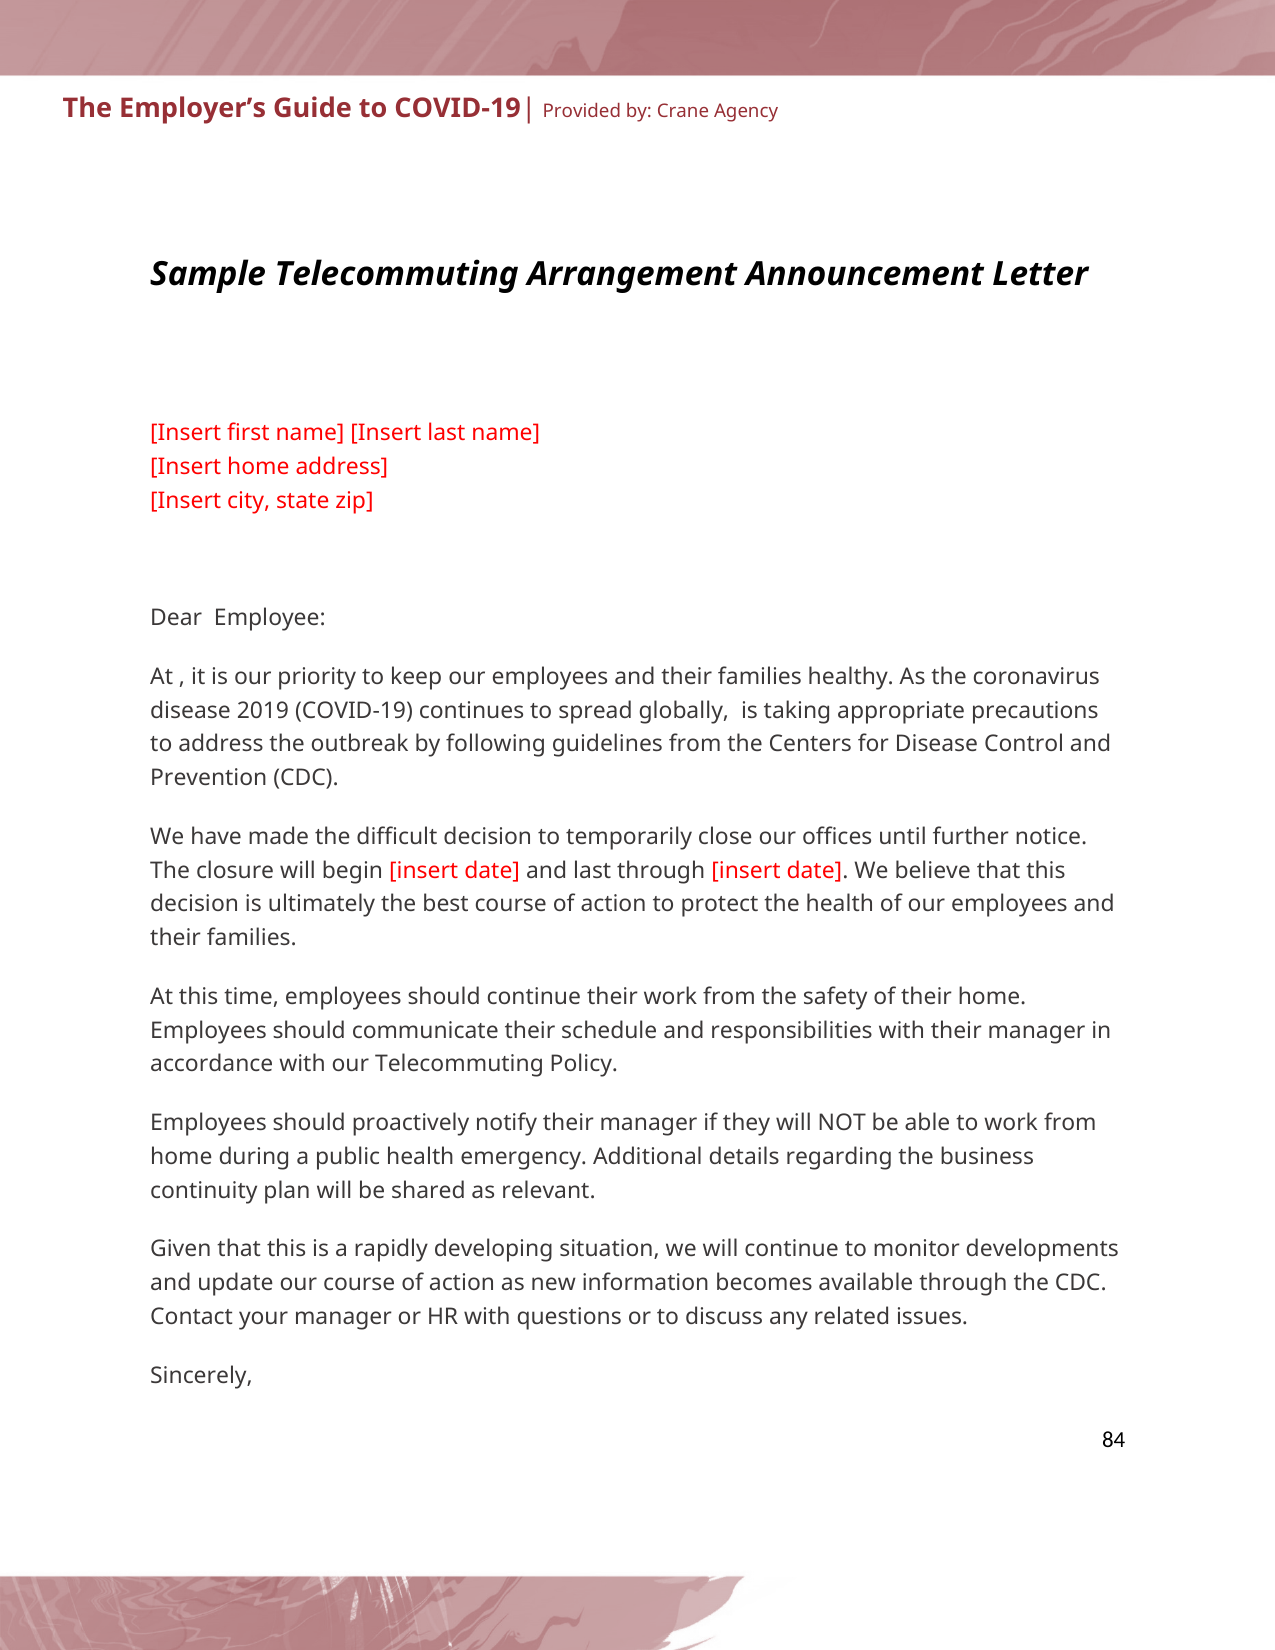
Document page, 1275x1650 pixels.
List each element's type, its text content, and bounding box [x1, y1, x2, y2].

text We have made the difficult decision to temporarily close our offices until further notice. The closure will begin [insert date] and last through [insert date]. We believe that this decision is ultimately the best course of action to protect the health of our employees and their families. [150, 820, 1125, 952]
text [Insert city, state zip] [150, 484, 1125, 515]
text Given that this is a rapidly developing situation, we will continue to monitor developments and update our course of action as new information becomes available through the CDC. Contact your manager or HR with questions or to discuss any related issues. [150, 1232, 1125, 1331]
text [Insert home address] [150, 450, 1125, 481]
text [Insert first name] [Insert last name] [150, 416, 1125, 447]
text Sincerely, [150, 1359, 1125, 1390]
text At this time, employees should continue their work from the safety of their home. Employees should communicate their schedule and responsibilities with their manager in accordance with our Telecommuting Policy. [150, 980, 1125, 1079]
text Dear Employee: [150, 601, 1125, 632]
text Employees should proactively notify their manager if they will NOT be able to work from home during a public health emergency. Additional details regarding the business continuity plan will be shared as relevant. [150, 1106, 1125, 1205]
subtitle Sample Telecommuting Arrangement Announcement Letter [150, 250, 1125, 295]
text At , it is our priority to keep our employees and their families healthy. As the coronavirus disease 2019 (COVID-19) continues to spread globally, is taking appropriate precautions to address the outbreak by following guidelines from the Centers for Disease Control and Prevention (CDC). [150, 660, 1125, 792]
